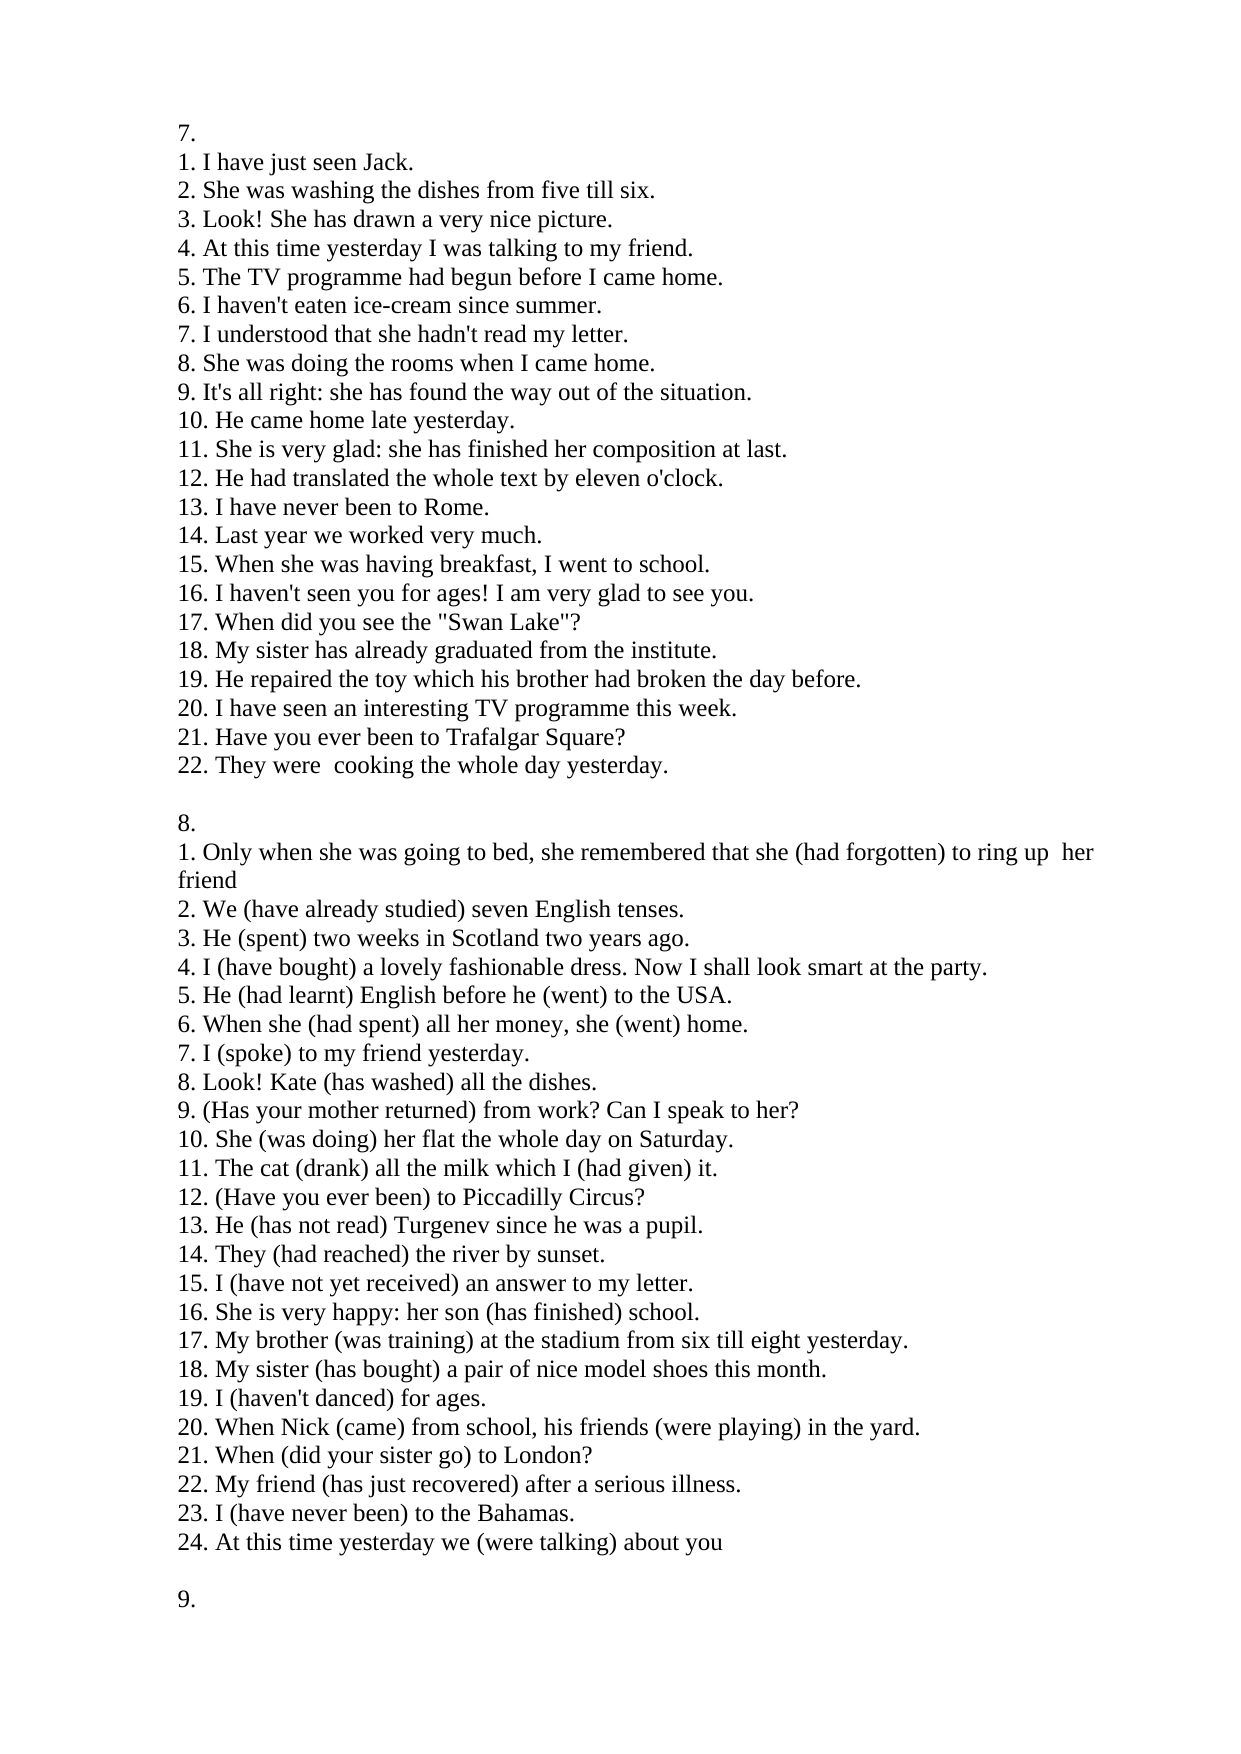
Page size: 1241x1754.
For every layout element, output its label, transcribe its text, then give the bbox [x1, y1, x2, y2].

text 10. He came home late yesterday. [177, 406, 1152, 434]
text 6. When she (had spent) all her money, she (went) home. [177, 1009, 1152, 1038]
text 4. At this time yesterday I was talking to my friend. [177, 233, 1152, 262]
text 3. He (spent) two weeks in Scotland two years ago. [177, 923, 1152, 952]
text 11. She is very glad: she has finished her composition at last. [177, 434, 1152, 463]
text 20. When Nick (came) from school, his friends (were playing) in the yard. [177, 1412, 1152, 1441]
text 16. I haven't seen you for ages! I am very glad to see you. [177, 578, 1152, 607]
text 13. I have never been to Rome. [177, 492, 1152, 521]
text 7. I understood that she hadn't read my letter. [177, 319, 1152, 348]
text 22. They were cooking the whole day yesterday. [177, 751, 1152, 779]
text 1. Only when she was going to bed, she remembered that she (had forgotten) to ring up her friend [177, 837, 1152, 894]
text 3. Look! She has drawn a very nice picture. [177, 204, 1152, 233]
text 18. My sister (has bought) a pair of nice model shoes this month. [177, 1354, 1152, 1383]
text 14. They (had reached) the river by sunset. [177, 1239, 1152, 1268]
text 14. Last year we worked very much. [177, 521, 1152, 549]
text 5. He (had learnt) English before he (went) to the USA. [177, 981, 1152, 1009]
text 7. I (spoke) to my friend yesterday. [177, 1038, 1152, 1067]
text 22. My friend (has just recovered) after a serious illness. [177, 1469, 1152, 1498]
text 16. She is very happy: her son (has finished) school. [177, 1297, 1152, 1326]
text 9. It's all right: she has found the way out of the situation. [177, 377, 1152, 406]
text 5. The TV programme had begun before I came home. [177, 262, 1152, 291]
text 21. When (did your sister go) to London? [177, 1441, 1152, 1469]
text 8. Look! Kate (has washed) all the dishes. [177, 1067, 1152, 1096]
text 1. I have just seen Jack. [177, 147, 1152, 176]
text 23. I (have never been) to the Bahamas. [177, 1498, 1152, 1527]
text 19. He repaired the toy which his brother had broken the day before. [177, 664, 1152, 693]
text 17. When did you see the "Swan Lake"? [177, 607, 1152, 636]
text 8. She was doing the rooms when I came home. [177, 348, 1152, 377]
text 20. I have seen an interesting TV programme this week. [177, 693, 1152, 722]
text 13. He (has not read) Turgenev since he was a pupil. [177, 1211, 1152, 1239]
text 17. My brother (was training) at the stadium from six till eight yesterday. [177, 1326, 1152, 1354]
text 9. [177, 1584, 1152, 1613]
text 12. He had translated the whole text by eleven o'clock. [177, 463, 1152, 492]
text 15. I (have not yet received) an answer to my letter. [177, 1268, 1152, 1297]
text 6. I haven't eaten ice-cream since summer. [177, 291, 1152, 319]
text 15. When she was having breakfast, I went to school. [177, 549, 1152, 578]
text 9. (Has your mother returned) from work? Can I speak to her? [177, 1096, 1152, 1124]
text 7. [177, 118, 1152, 147]
text 19. I (haven't danced) for ages. [177, 1383, 1152, 1412]
text 2. She was washing the dishes from five till six. [177, 176, 1152, 204]
text 18. My sister has already graduated from the institute. [177, 636, 1152, 664]
text 11. The cat (drank) all the milk which I (had given) it. [177, 1153, 1152, 1182]
text 2. We (have already studied) seven English tenses. [177, 894, 1152, 923]
text 12. (Have you ever been) to Piccadilly Circus? [177, 1182, 1152, 1211]
text 21. Have you ever been to Trafalgar Square? [177, 722, 1152, 751]
text 24. At this time yesterday we (were talking) about you [177, 1527, 1152, 1556]
text 8. [177, 808, 1152, 837]
text 10. She (was doing) her flat the whole day on Saturday. [177, 1124, 1152, 1153]
text 4. I (have bought) a lovely fashionable dress. Now I shall look smart at the party. [177, 952, 1152, 981]
